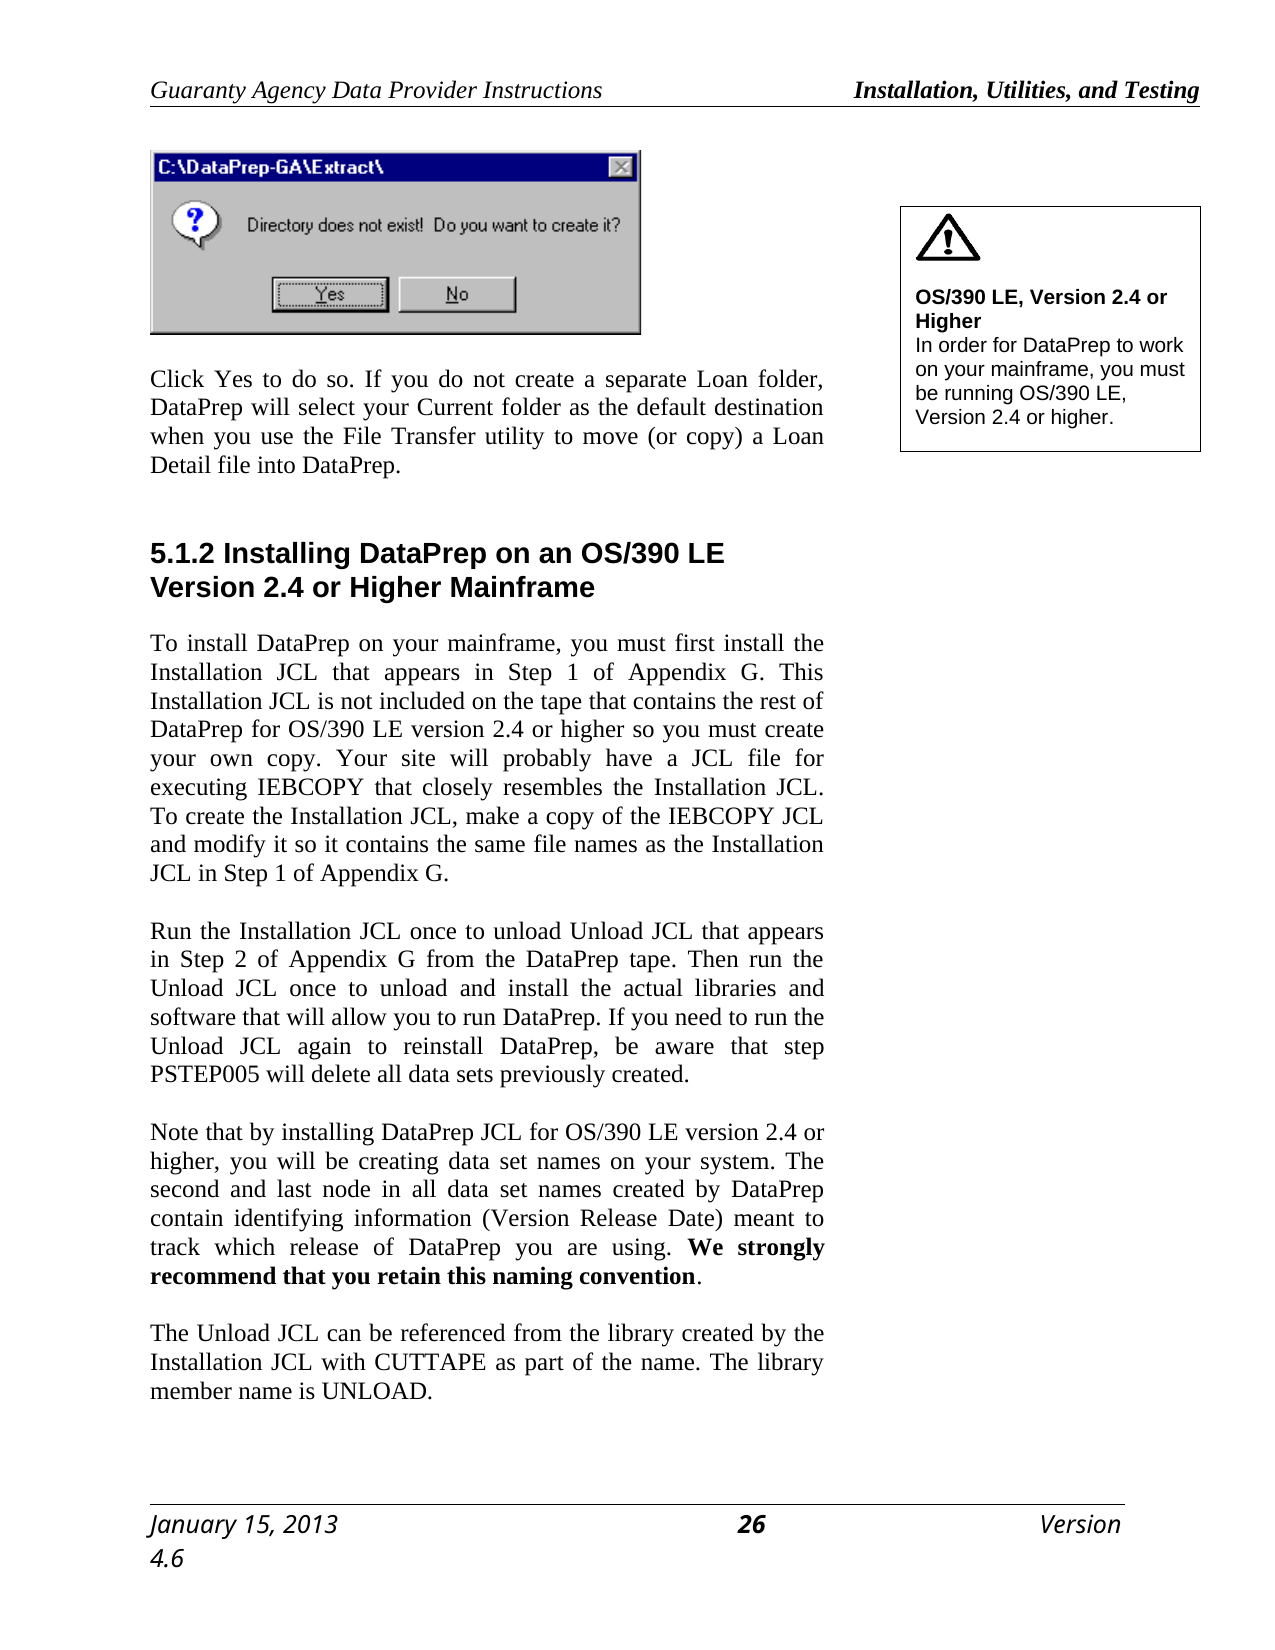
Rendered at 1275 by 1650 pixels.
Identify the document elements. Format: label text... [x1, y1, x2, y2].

subtitle Installing DataPrep on an OS/390 LE Version 2.4 or Higher Mainframe [150, 536, 825, 603]
text To install DataPrep on your mainframe, you must first install the Installation JCL that appears in Step 1 of Appendix G. This Installation JCL is not included on the tape that contains the rest of DataPrep for OS/390 LE version 2.4 or higher so you must create your own copy. Your site will probably have a JCL file for executing IEBCOPY that closely resembles the Installation JCL. To create the Installation JCL, make a copy of the IEBCOPY JCL and modify it so it contains the same file names as the Installation JCL in Step 1 of Appendix G. [150, 628, 825, 887]
text Click Yes to do so. If you do not create a separate Loan folder, DataPrep will select your Current folder as the default destination when you use the File Transfer utility to move (or copy) a Loan Detail file into DataPrep. [150, 364, 825, 479]
text Run the Installation JCL once to unload Unload JCL that appears in Step 2 of Appendix G from the DataPrep tape. Then run the Unload JCL once to unload and install the actual libraries and software that will allow you to run DataPrep. If you need to run the Unload JCL again to reinstall DataPrep, be aware that step PSTEP005 will delete all data sets previously created. [150, 916, 825, 1088]
picture [150, 150, 642, 335]
text The Unload JCL can be referenced from the library created by the Installation JCL with CUTTAPE as part of the name. The library member name is UNLOAD. [150, 1318, 825, 1404]
text Note that by installing DataPrep JCL for OS/390 LE version 2.4 or higher, you will be creating data set names on your system. The second and last node in all data set names created by DataPrep contain identifying information (Version Release Date) meant to track which release of DataPrep you are using. We strongly recommend that you retain this naming convention. [150, 1117, 825, 1289]
